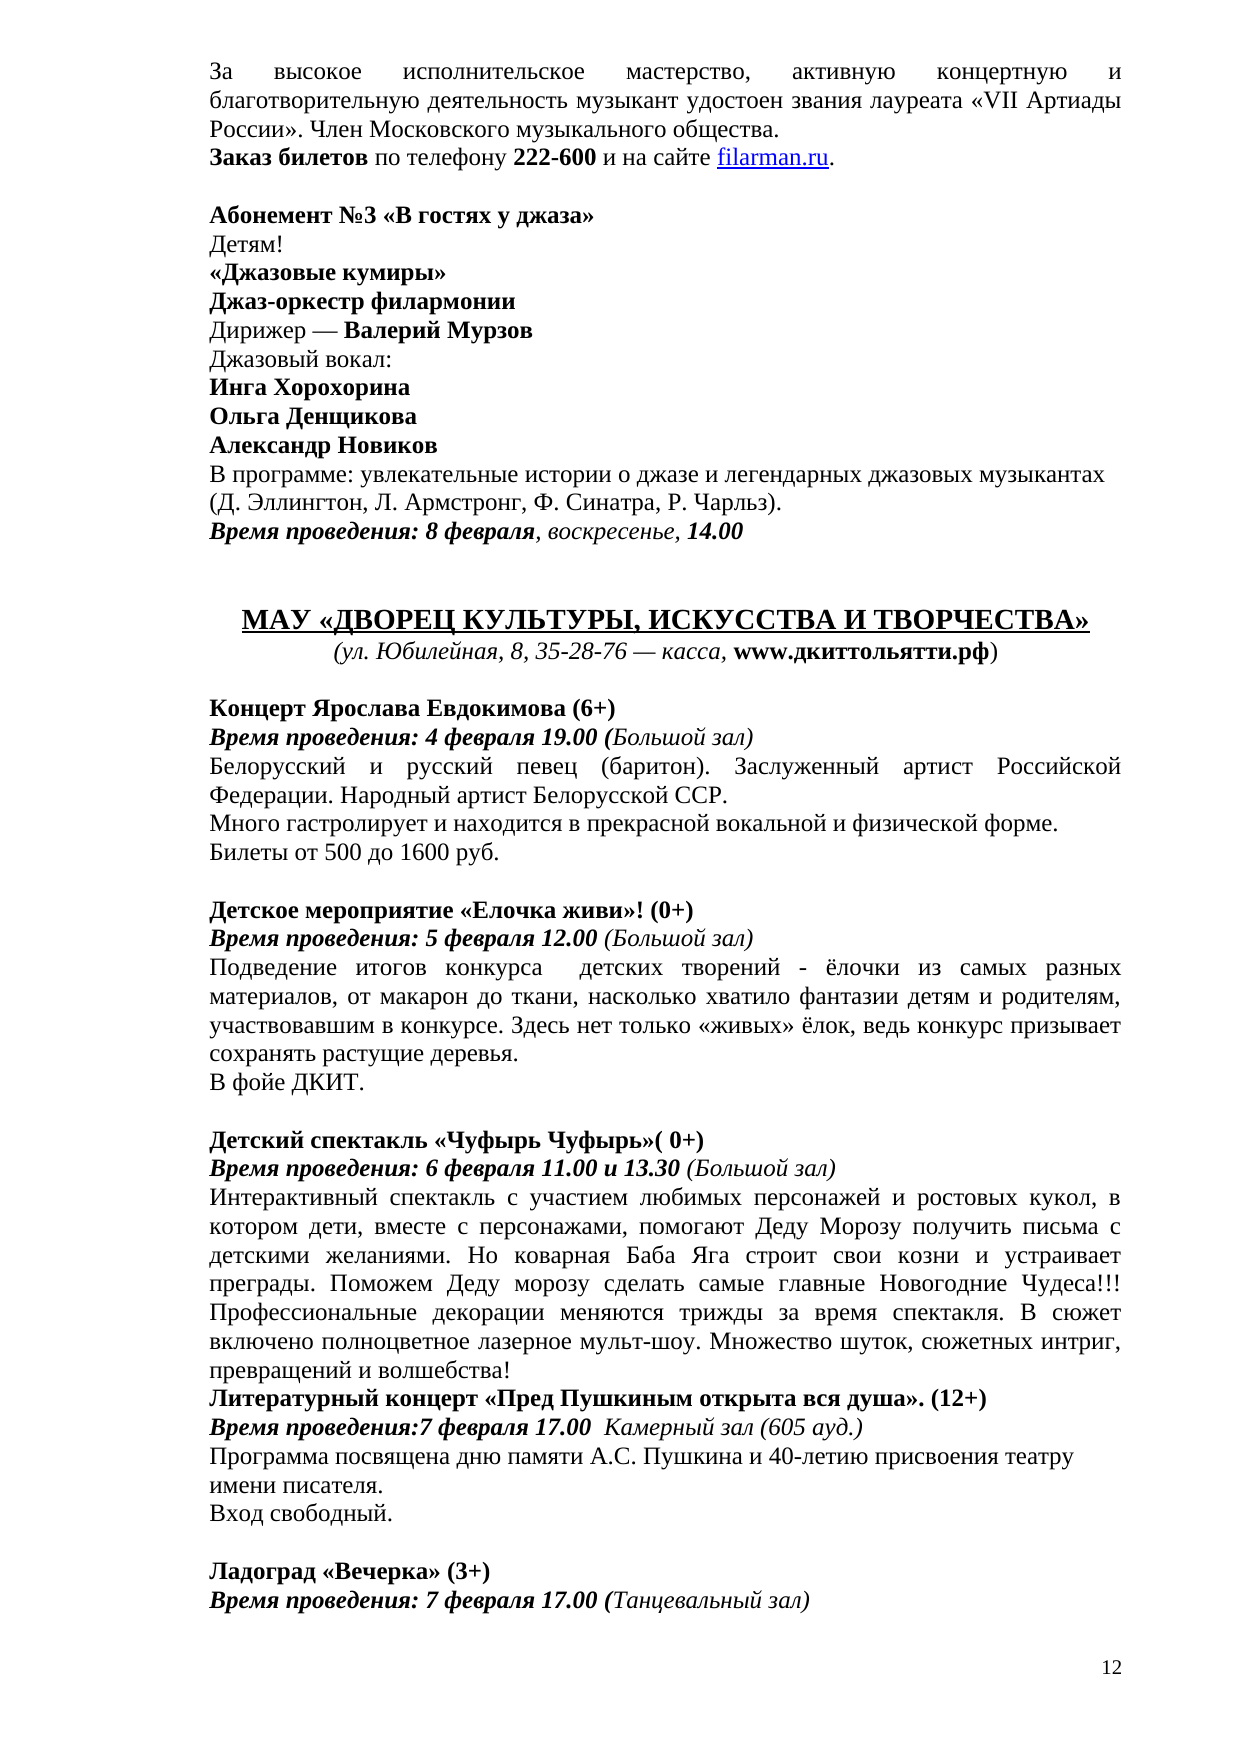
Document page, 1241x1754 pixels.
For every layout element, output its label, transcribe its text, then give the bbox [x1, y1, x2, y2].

text Время проведения: 7 февраля 17.00 (Танцевальный зал) [209, 1585, 1122, 1613]
text За высокое исполнительское мастерство, активную концертную и благотворительную деятельность музыкант удостоен звания лауреата «VII Артиады России». Член Московского музыкального общества. [209, 56, 1122, 142]
text Подведение итогов конкурса детских творений - ёлочки из самых разных материалов, от макарон до ткани, насколько хватило фантазии детям и родителям, участвовавшим в конкурсе. Здесь нет только «живых» ёлок, ведь конкурс призывает сохранять растущие деревья. [209, 952, 1122, 1067]
text Джазовый вокал: [209, 344, 1122, 372]
text Время проведения: 4 февраля 19.00 (Большой зал) [209, 722, 1122, 751]
text Заказ билетов по телефону 222-600 и на сайте filarman.ru. [209, 142, 1122, 171]
text Программа посвящена дню памяти А.С. Пушкина и 40-летию присвоения театру имени писателя. [209, 1441, 1122, 1498]
text Время проведения: 5 февраля 12.00 (Большой зал) [209, 923, 1122, 952]
text В программе: увлекательные истории о джазе и легендарных джазовых музыкантах [209, 459, 1122, 487]
text Ольга Денщикова [209, 401, 1122, 430]
text МАУ «ДВОРЕЦ КУЛЬТУРЫ, ИСКУССТВА И ТВОРЧЕСТВА» [209, 602, 1122, 636]
text Интерактивный спектакль с участием любимых персонажей и ростовых кукол, в котором дети, вместе с персонажами, помогают Деду Морозу получить письма с детскими желаниями. Но коварная Баба Яга строит свои козни и устраивает преграды. Поможем Деду морозу сделать самые главные Новогодние Чудеса!!!Профессиональные декорации меняются трижды за время спектакля. В сюжет включено полноцветное лазерное мульт-шоу. Множество шуток, сюжетных интриг, превращений и волшебства! [209, 1182, 1122, 1383]
text (Д. Эллингтон, Л. Армстронг, Ф. Синатра, Р. Чарльз). [209, 487, 1122, 516]
text В фойе ДКИТ. [209, 1067, 1122, 1096]
text Ладоград «Вечерка» (3+) [209, 1556, 1122, 1585]
text Александр Новиков [209, 430, 1122, 459]
text Детям! [209, 229, 1122, 257]
text Абонемент №3 «В гостях у джаза» [209, 200, 1122, 229]
text Билеты от 500 до 1600 руб. [209, 837, 1122, 866]
text Джаз-оркестр филармонии [209, 286, 1122, 315]
text Детское мероприятие «Елочка живи»! (0+) [209, 895, 1122, 923]
text Белорусский и русский певец (баритон). Заслуженный артист Российской Федерации. Народный артист Белорусской ССР. [209, 751, 1122, 808]
text Время проведения: 6 февраля 11.00 и 13.30 (Большой зал) [209, 1153, 1122, 1182]
text Время проведения:7 февраля 17.00 Камерный зал (605 ауд.) [209, 1412, 1122, 1441]
text Концерт Ярослава Евдокимова (6+) [209, 693, 1122, 722]
text Время проведения: 8 февраля, воскресенье, 14.00 [209, 516, 1122, 545]
text Вход свободный. [209, 1498, 1122, 1527]
text Дирижер — Валерий Мурзов [209, 315, 1122, 344]
text Инга Хорохорина [209, 372, 1122, 401]
text Детский спектакль «Чуфырь Чуфырь»( 0+) [209, 1125, 1122, 1153]
text Много гастролирует и находится в прекрасной вокальной и физической форме. [209, 808, 1122, 837]
text (ул. Юбилейная, 8, 35-28-76 — касса, www.дкиттольятти.рф) [209, 636, 1122, 665]
text Литературный концерт «Пред Пушкиным открыта вся душа». (12+) [209, 1383, 1122, 1412]
text «Джазовые кумиры» [209, 257, 1122, 286]
